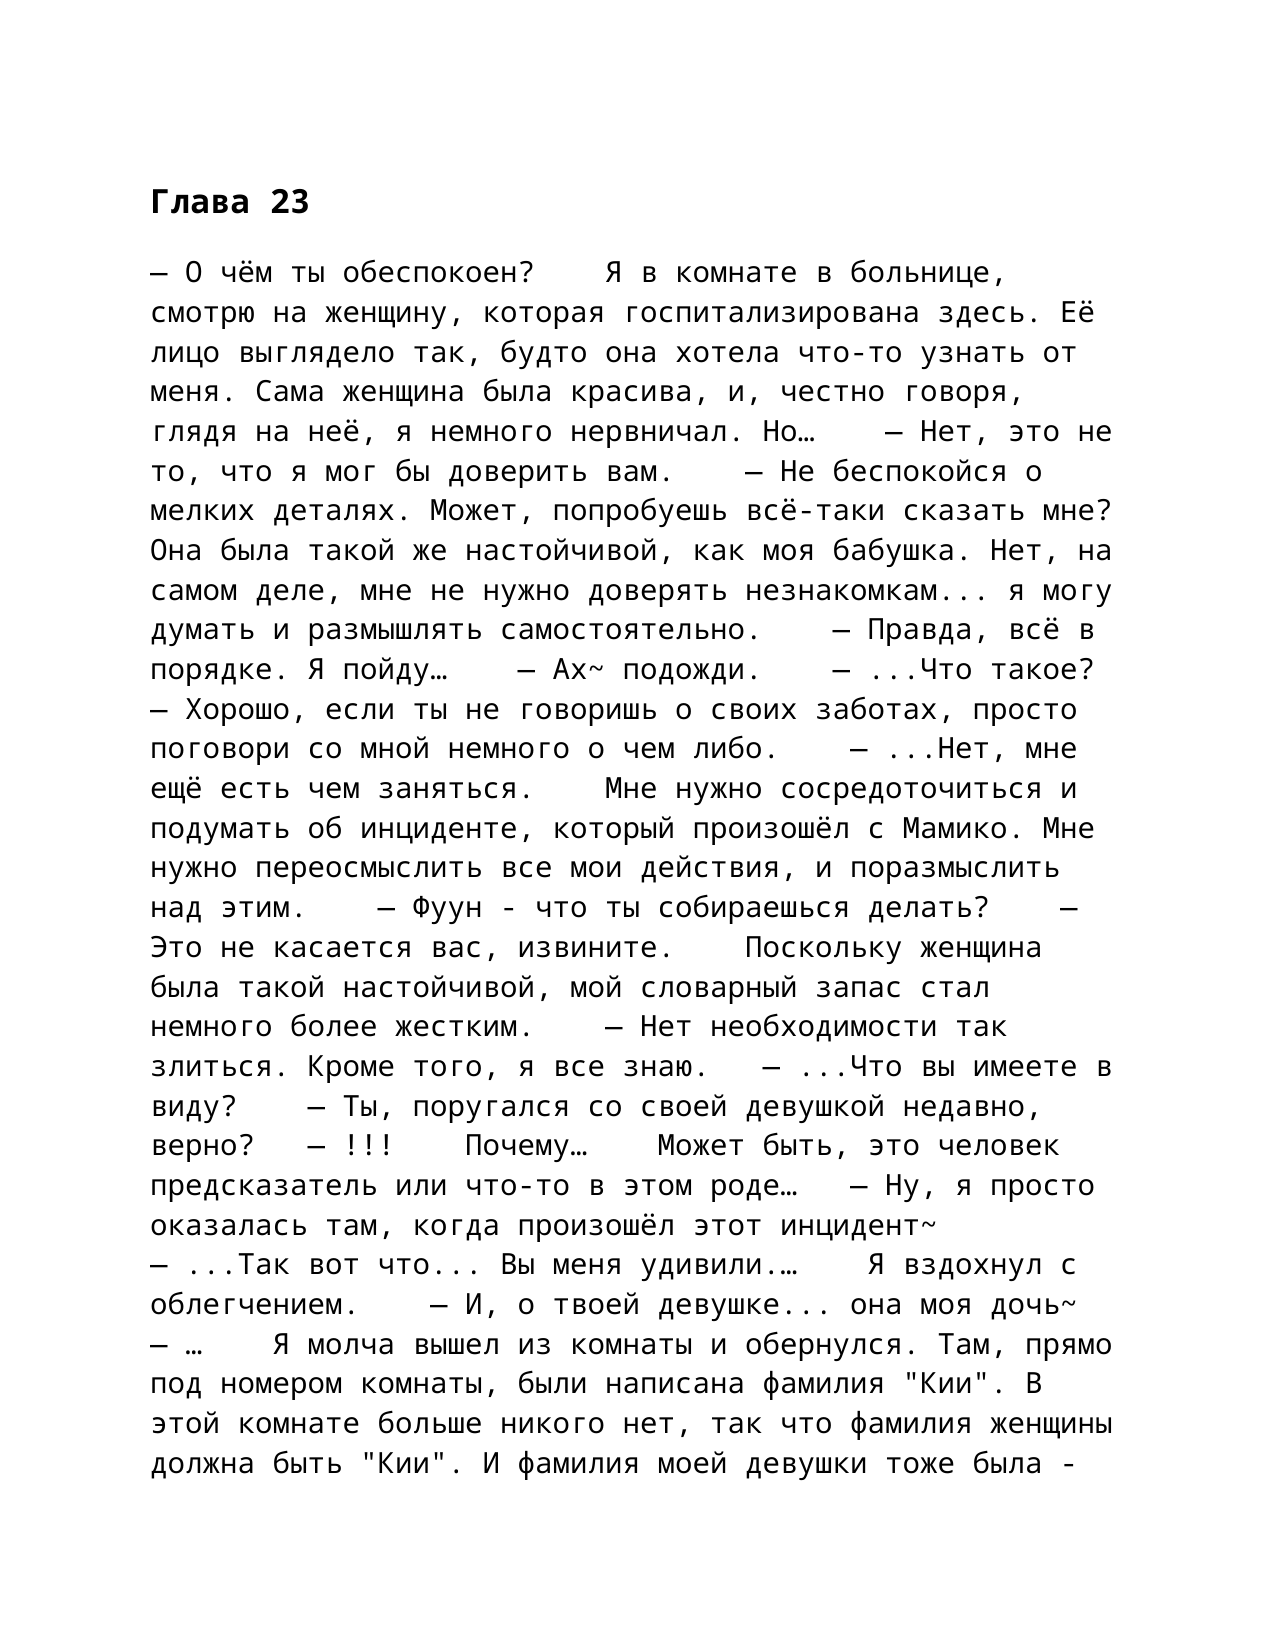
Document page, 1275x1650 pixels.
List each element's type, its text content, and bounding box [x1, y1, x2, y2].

text Глава 23 [150, 178, 1125, 223]
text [150, 251, 1125, 1482]
